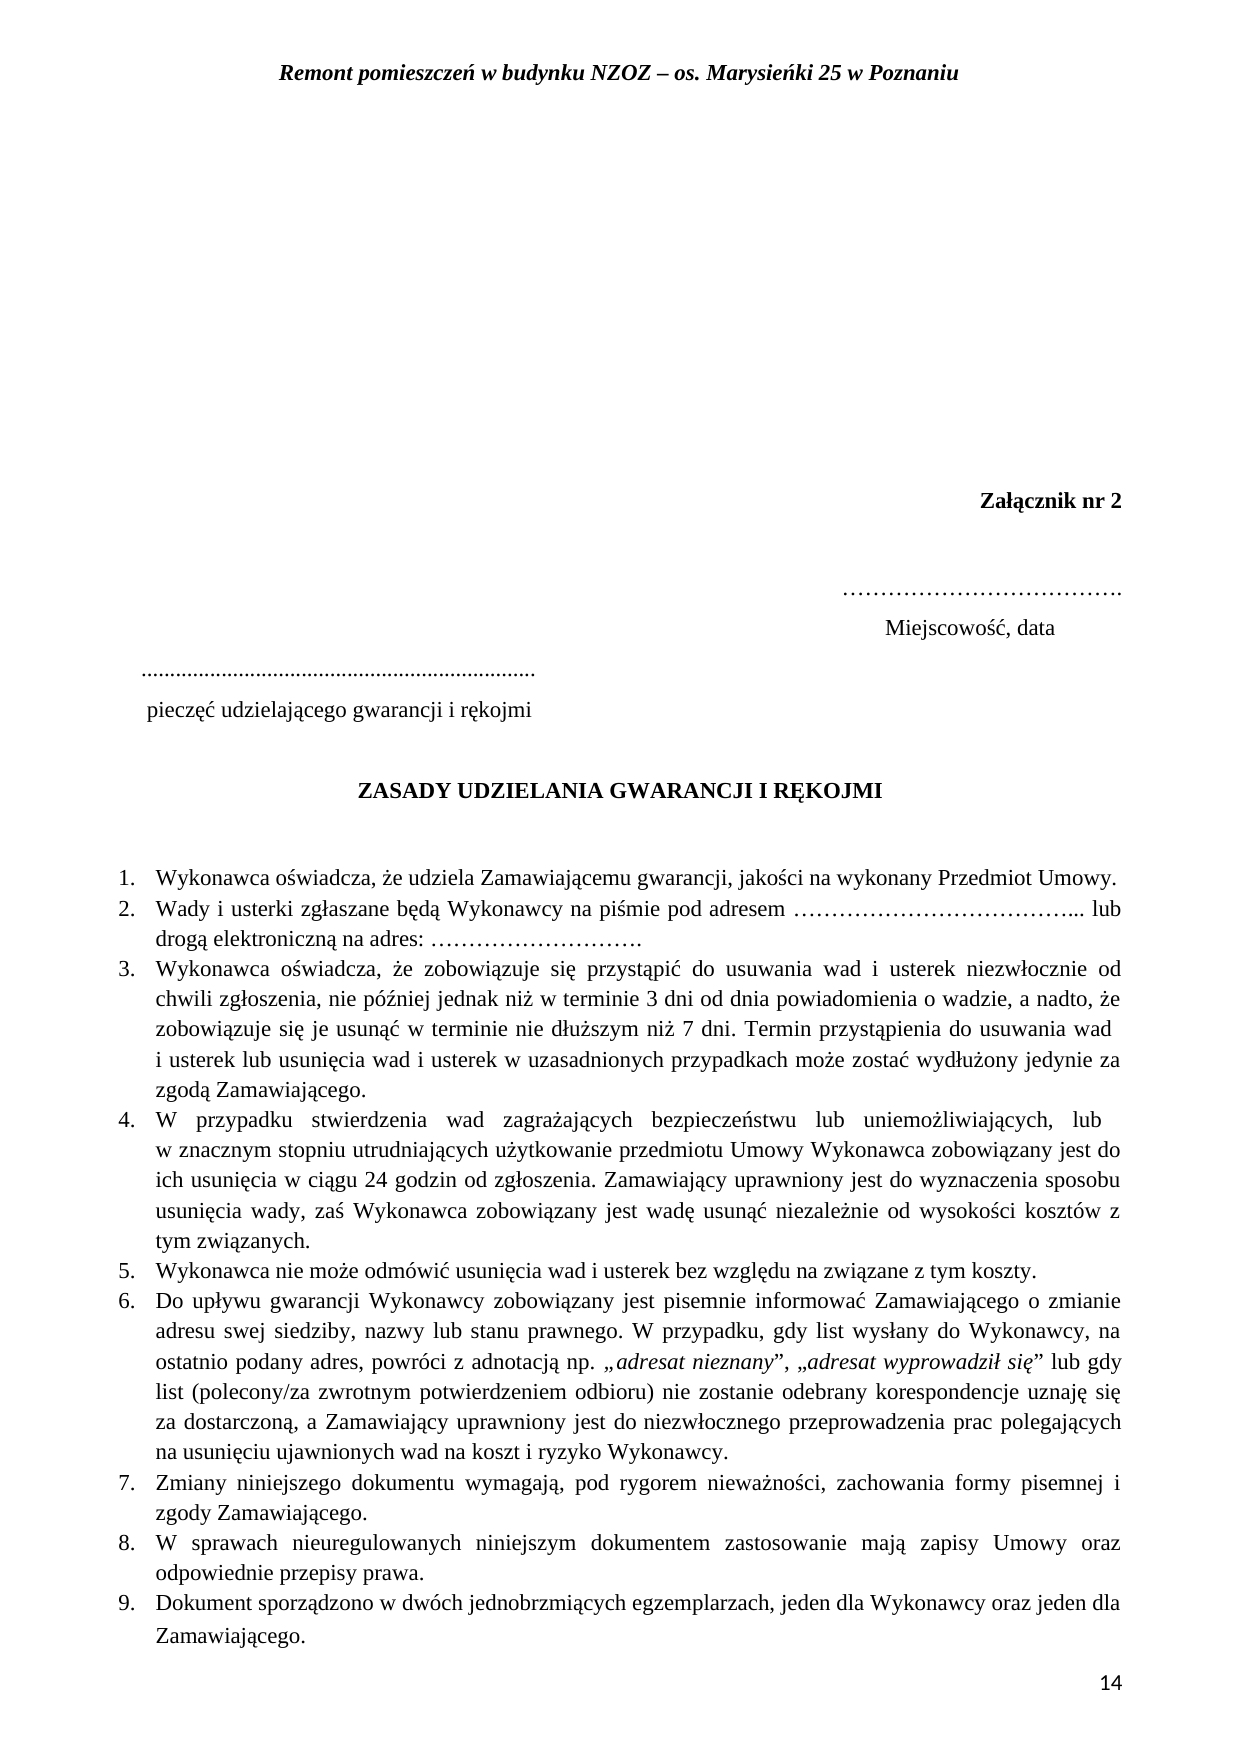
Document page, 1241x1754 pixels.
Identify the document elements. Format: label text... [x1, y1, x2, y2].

text ZASADY UDZIELANIA GWARANCJI I RĘKOJMI [118, 777, 1122, 803]
list Do upływu gwarancji Wykonawcy zobowiązany jest pisemnie informować Zamawiającego o zmianie adresu swej siedziby, nazwy lub stanu prawnego. W przypadku, gdy list wysłany do Wykonawcy, na ostatnio podany adres, powróci z adnotacją np. „adresat nieznany”, „adresat wyprowadził się” lub gdy list (polecony/za zwrotnym potwierdzeniem odbioru) nie zostanie odebrany korespondencje uznaję się za dostarczoną, a Zamawiający uprawniony jest do niezwłocznego przeprowadzenia prac polegających na usunięciu ujawnionych wad na koszt i ryzyko Wykonawcy. [118, 1287, 1122, 1465]
text pieczęć udzielającego gwarancji i rękojmi [118, 696, 1122, 722]
list Wady i usterki zgłaszane będą Wykonawcy na piśmie pod adresem ………………………………... lub drogą elektroniczną na adres: ………………………. [118, 895, 1122, 951]
list W przypadku stwierdzenia wad zagrażających bezpieczeństwu lub uniemożliwiających, lub w znacznym stopniu utrudniających użytkowanie przedmiotu Umowy Wykonawca zobowiązany jest do ich usunięcia w ciągu 24 godzin od zgłoszenia. Zamawiający uprawniony jest do wyznaczenia sposobu usunięcia wady, zaś Wykonawca zobowiązany jest wadę usunąć niezależnie od wysokości kosztów z tym związanych. [118, 1106, 1122, 1253]
list Wykonawca oświadcza, że zobowiązuje się przystąpić do usuwania wad i usterek niezwłocznie od chwili zgłoszenia, nie później jednak niż w terminie 3 dni od dnia powiadomienia o wadzie, a nadto, że zobowiązuje się je usunąć w terminie nie dłuższym niż 7 dni. Termin przystąpienia do usuwania wad i usterek lub usunięcia wad i usterek w uzasadnionych przypadkach może zostać wydłużony jedynie za zgodą Zamawiającego. [118, 955, 1122, 1102]
text ..................................................................... [118, 655, 1122, 681]
list Zmiany niniejszego dokumentu wymagają, pod rygorem nieważności, zachowania formy pisemnej i zgody Zamawiającego. [118, 1469, 1122, 1525]
list Wykonawca oświadcza, że udziela Zamawiającemu gwarancji, jakości na wykonany Przedmiot Umowy. [118, 864, 1122, 891]
list W sprawach nieuregulowanych niniejszym dokumentem zastosowanie mają zapisy Umowy oraz odpowiednie przepisy prawa. [118, 1529, 1122, 1586]
list Dokument sporządzono w dwóch jednobrzmiących egzemplarzach, jeden dla Wykonawcy oraz jeden dla Zamawiającego. [118, 1589, 1122, 1648]
text ………………………………. [561, 574, 1122, 600]
text Załącznik nr 2 [118, 487, 1122, 513]
text Miejscowość, data [118, 614, 1122, 641]
list Wykonawca nie może odmówić usunięcia wad i usterek bez względu na związane z tym koszty. [118, 1257, 1122, 1283]
